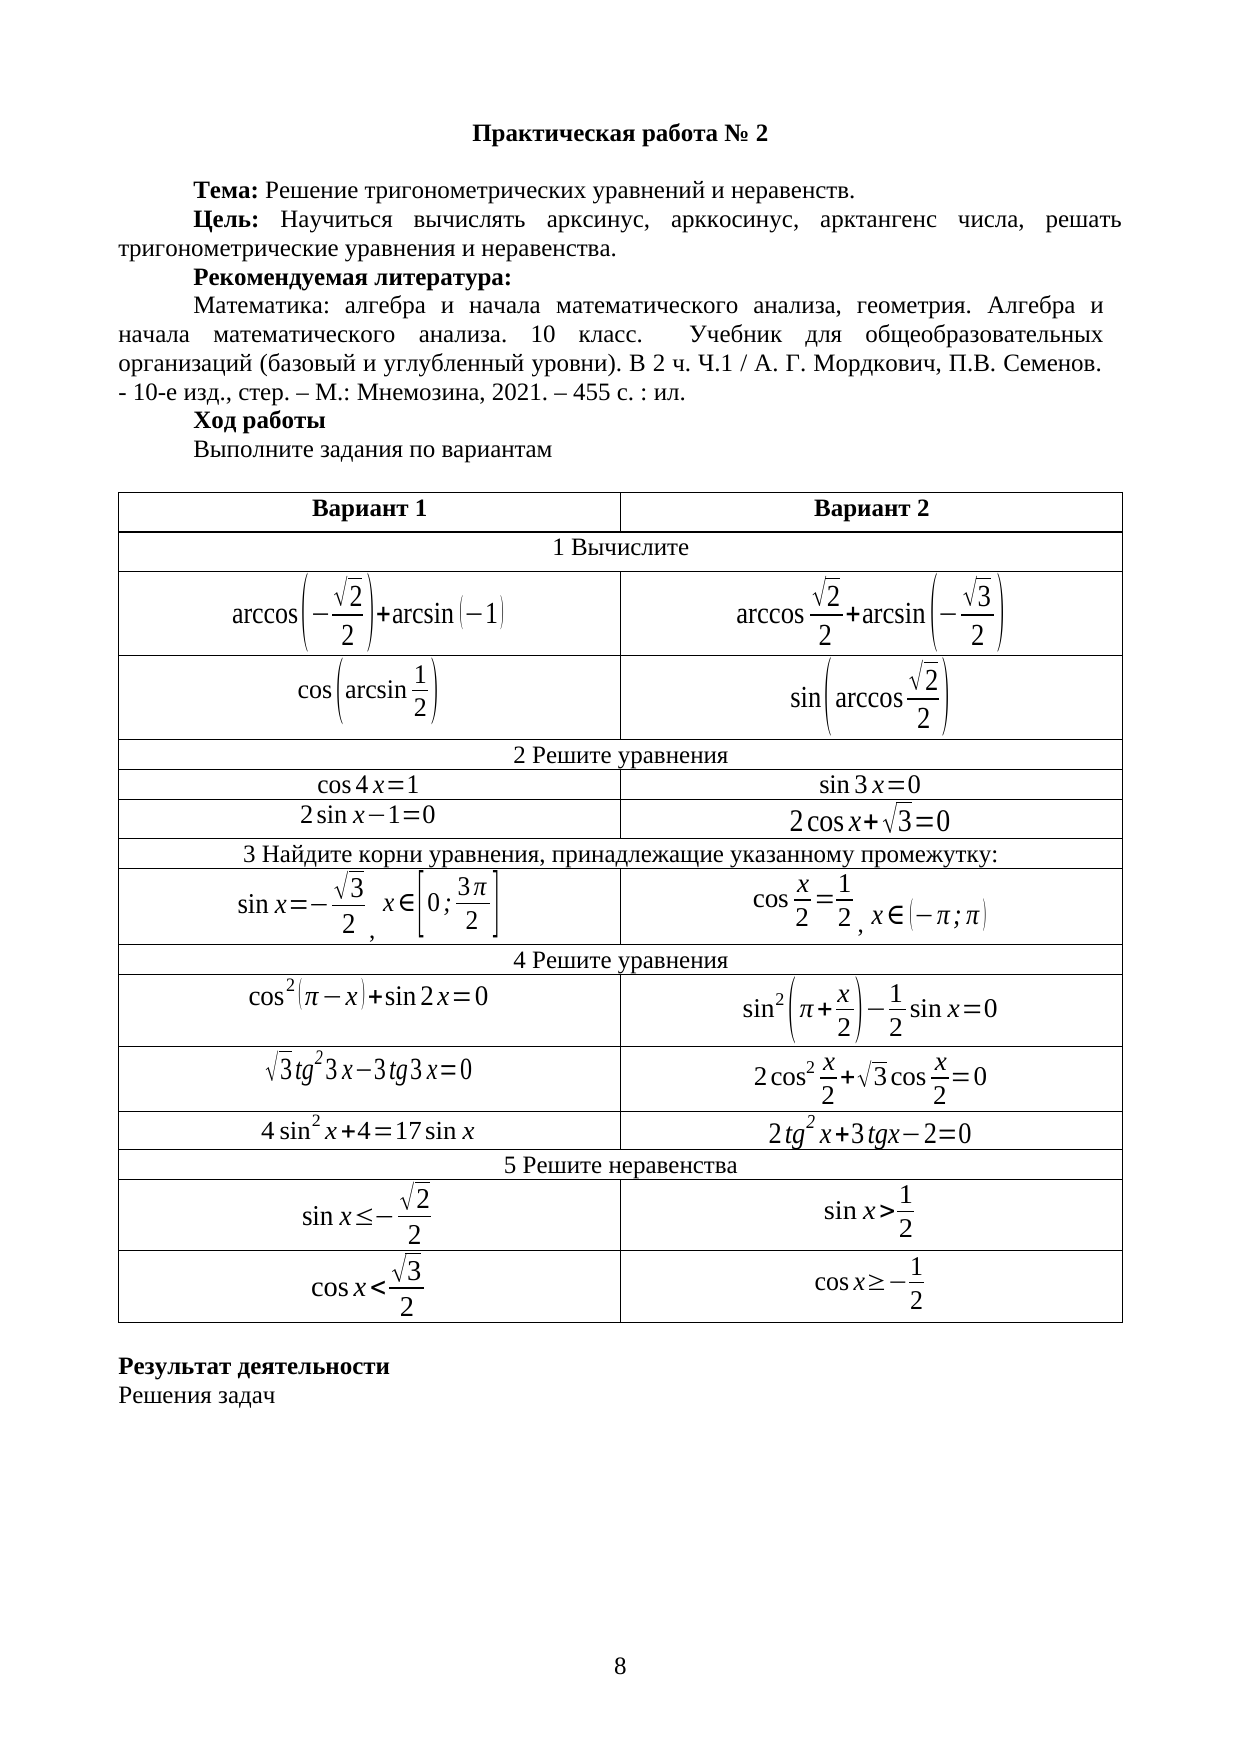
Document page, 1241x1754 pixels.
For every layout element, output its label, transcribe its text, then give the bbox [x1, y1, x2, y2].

text Решения задач [118, 1380, 1122, 1409]
table_cell 1 Вычислите [119, 533, 1122, 571]
table_cell [119, 800, 620, 838]
table_cell [119, 1112, 620, 1149]
table_cell [621, 975, 1122, 1046]
text Цель: Научиться вычислять арксинус, арккосинус, арктангенс числа, решать тригонометрические уравнения и неравенства. [118, 204, 1122, 262]
table_cell [621, 1251, 1122, 1322]
text Тема: Решение тригонометрических уравнений и неравенств. [118, 176, 1122, 204]
table_cell [119, 1251, 620, 1322]
text Практическая работа № 2 [118, 118, 1122, 147]
table_cell [621, 1112, 1122, 1149]
table_cell , [621, 869, 1122, 944]
text Рекомендуемая литература: [118, 262, 1122, 291]
text Математика: алгебра и начала математического анализа, геометрия. Алгебра и начала математического анализа. 10 класс. Учебник для общеобразовательных организаций (базовый и углубленный уровни). В 2 ч. Ч.1 / А. Г. Мордкович, П.В. Семенов. - 10-е изд., стер. – М.: Мнемозина, 2021. – 455 с. : ил. [118, 291, 1104, 406]
text Результат деятельности [118, 1351, 1122, 1380]
table_cell [119, 770, 620, 799]
table_cell [621, 656, 1122, 739]
table_header Вариант 2 [621, 493, 1122, 531]
table_cell [621, 1047, 1122, 1111]
table_cell , [119, 869, 620, 944]
table_cell [621, 1180, 1122, 1250]
table_cell 3 Найдите корни уравнения, принадлежащие указанному промежутку: [119, 839, 1122, 868]
table_cell [621, 770, 1122, 799]
table_cell [621, 800, 1122, 838]
table_cell [119, 975, 620, 1046]
table_cell [119, 1180, 620, 1250]
table_cell [119, 656, 620, 739]
table_cell 2 Решите уравнения [119, 740, 1122, 768]
text Ход работы [118, 406, 1122, 434]
table_cell 5 Решите неравенства [119, 1150, 1122, 1179]
table_cell [621, 572, 1122, 655]
table_cell [119, 1047, 620, 1111]
table_cell [119, 572, 620, 655]
text Выполните задания по вариантам [118, 434, 1122, 463]
table_header Вариант 1 [119, 493, 620, 531]
table_cell 4 Решите уравнения [119, 945, 1122, 974]
